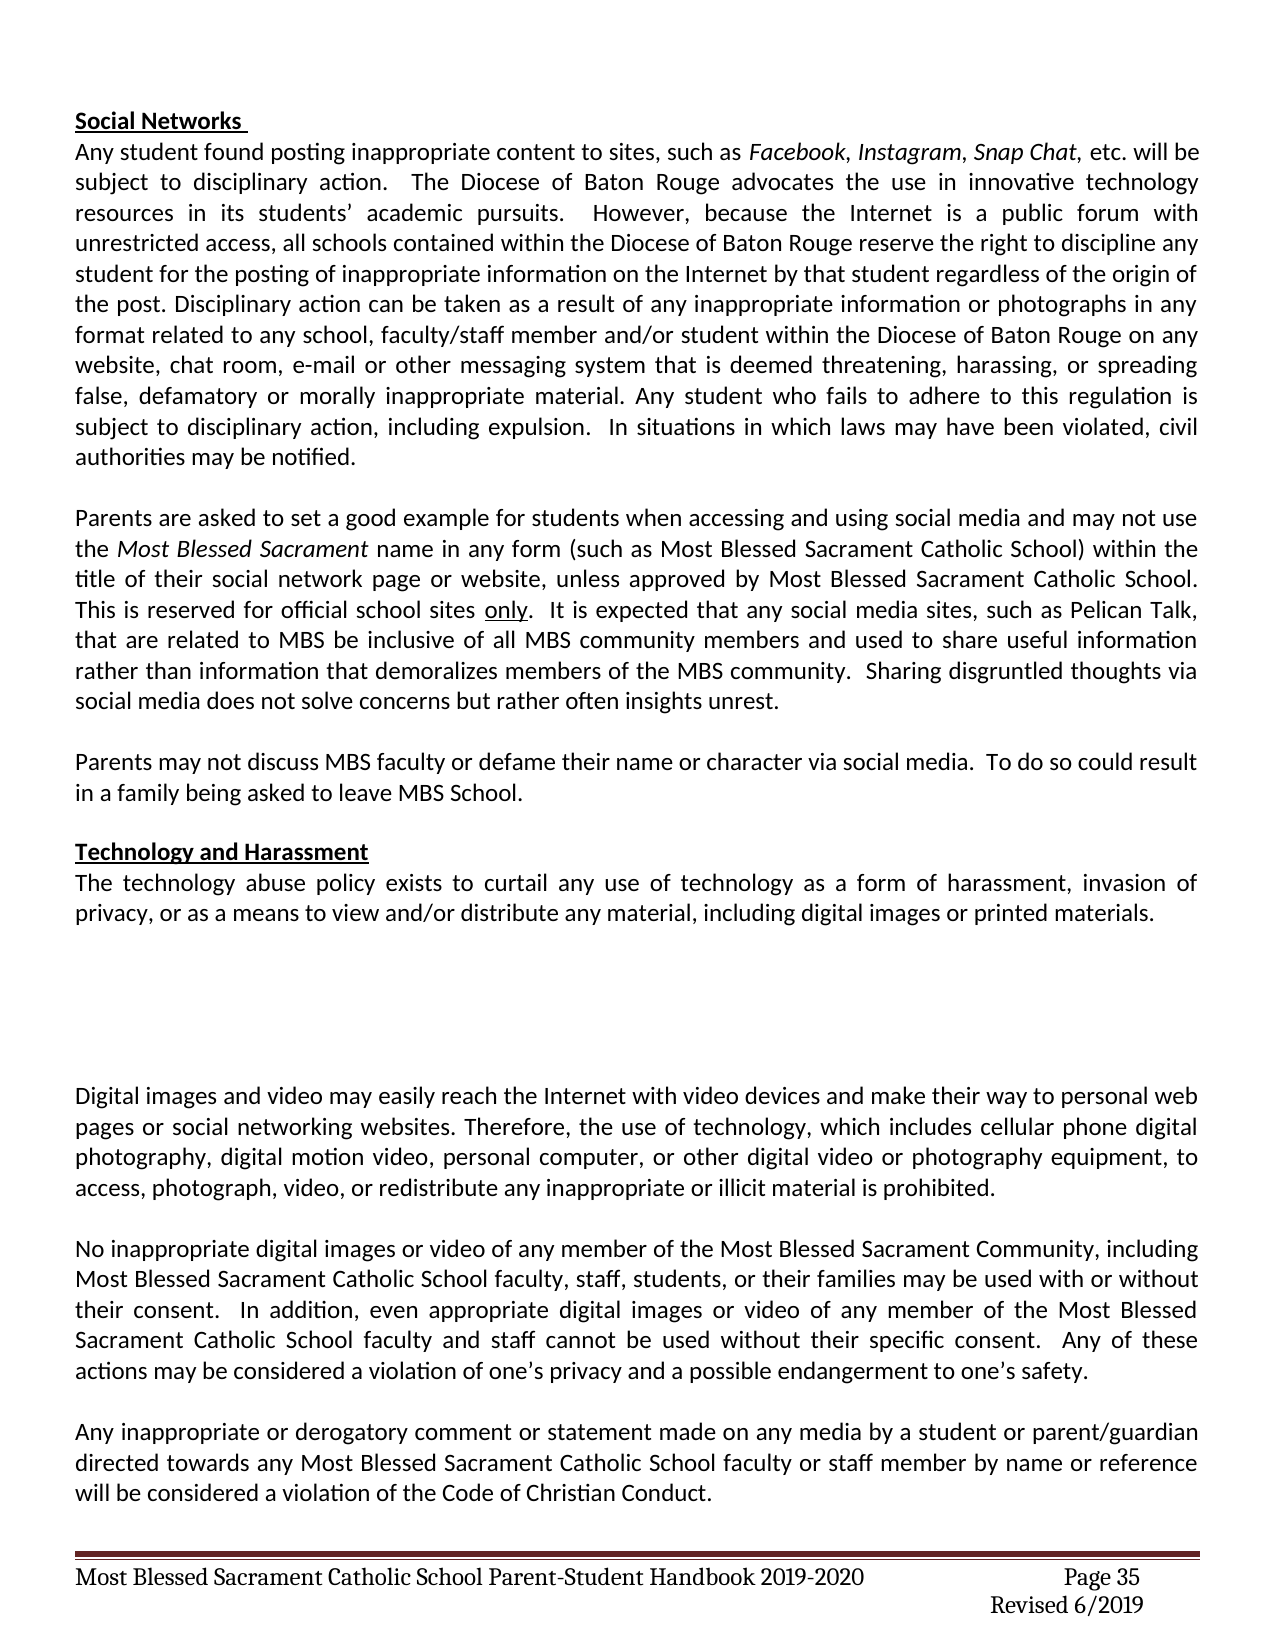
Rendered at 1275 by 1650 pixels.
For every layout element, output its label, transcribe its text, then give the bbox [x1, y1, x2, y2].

text Parents may not discuss MBS faculty or defame their name or character via social media. To do so could result in a family being asked to leave MBS School. [75, 746, 1200, 807]
text No inappropriate digital images or video of any member of the Most Blessed Sacrament Community, including Most Blessed Sacrament Catholic School faculty, staff, students, or their families may be used with or without their consent. In addition, even appropriate digital images or video of any member of the Most Blessed Sacrament Catholic School faculty and staff cannot be used without their specific consent. Any of these actions may be considered a violation of one’s privacy and a possible endangerment to one’s safety. [75, 1233, 1200, 1386]
subtitle Social Networks [75, 106, 1200, 136]
text Any student found posting inappropriate content to sites, such as Facebook, Instagram, Snap Chat, etc. will be subject to disciplinary action. The Diocese of Baton Rouge advocates the use in innovative technology resources in its students’ academic pursuits. However, because the Internet is a public forum with unrestricted access, all schools contained within the Diocese of Baton Rouge reserve the right to discipline any student for the posting of inappropriate information on the Internet by that student regardless of the origin of the post. Disciplinary action can be taken as a result of any inappropriate information or photographs in any format related to any school, faculty/staff member and/or student within the Diocese of Baton Rouge on any website, chat room, e-mail or other messaging system that is deemed threatening, harassing, or spreading false, defamatory or morally inappropriate material. Any student who fails to adhere to this regulation is subject to disciplinary action, including expulsion. In situations in which laws may have been violated, civil authorities may be notified. [75, 136, 1200, 472]
text The technology abuse policy exists to curtail any use of technology as a form of harassment, invasion of privacy, or as a means to view and/or distribute any material, including digital images or printed materials. [75, 867, 1200, 928]
text Parents are asked to set a good example for students when accessing and using social media and may not use the Most Blessed Sacrament name in any form (such as Most Blessed Sacrament Catholic School) within the title of their social network page or website, unless approved by Most Blessed Sacrament Catholic School. This is reserved for official school sites only. It is expected that any social media sites, such as Pelican Talk, that are related to MBS be inclusive of all MBS community members and used to share useful information rather than information that demoralizes members of the MBS community. Sharing disgruntled thoughts via social media does not solve concerns but rather often insights unrest. [75, 502, 1200, 716]
text Any inappropriate or derogatory comment or statement made on any media by a student or parent/guardian directed towards any Most Blessed Sacrament Catholic School faculty or staff member by name or reference will be considered a violation of the Code of Christian Conduct. [75, 1416, 1200, 1508]
subtitle Technology and Harassment [75, 836, 1200, 867]
text Digital images and video may easily reach the Internet with video devices and make their way to personal web pages or social networking websites. Therefore, the use of technology, which includes cellular phone digital photography, digital motion video, personal computer, or other digital video or photography equipment, to access, photograph, video, or redistribute any inappropriate or illicit material is prohibited. [75, 1080, 1200, 1202]
